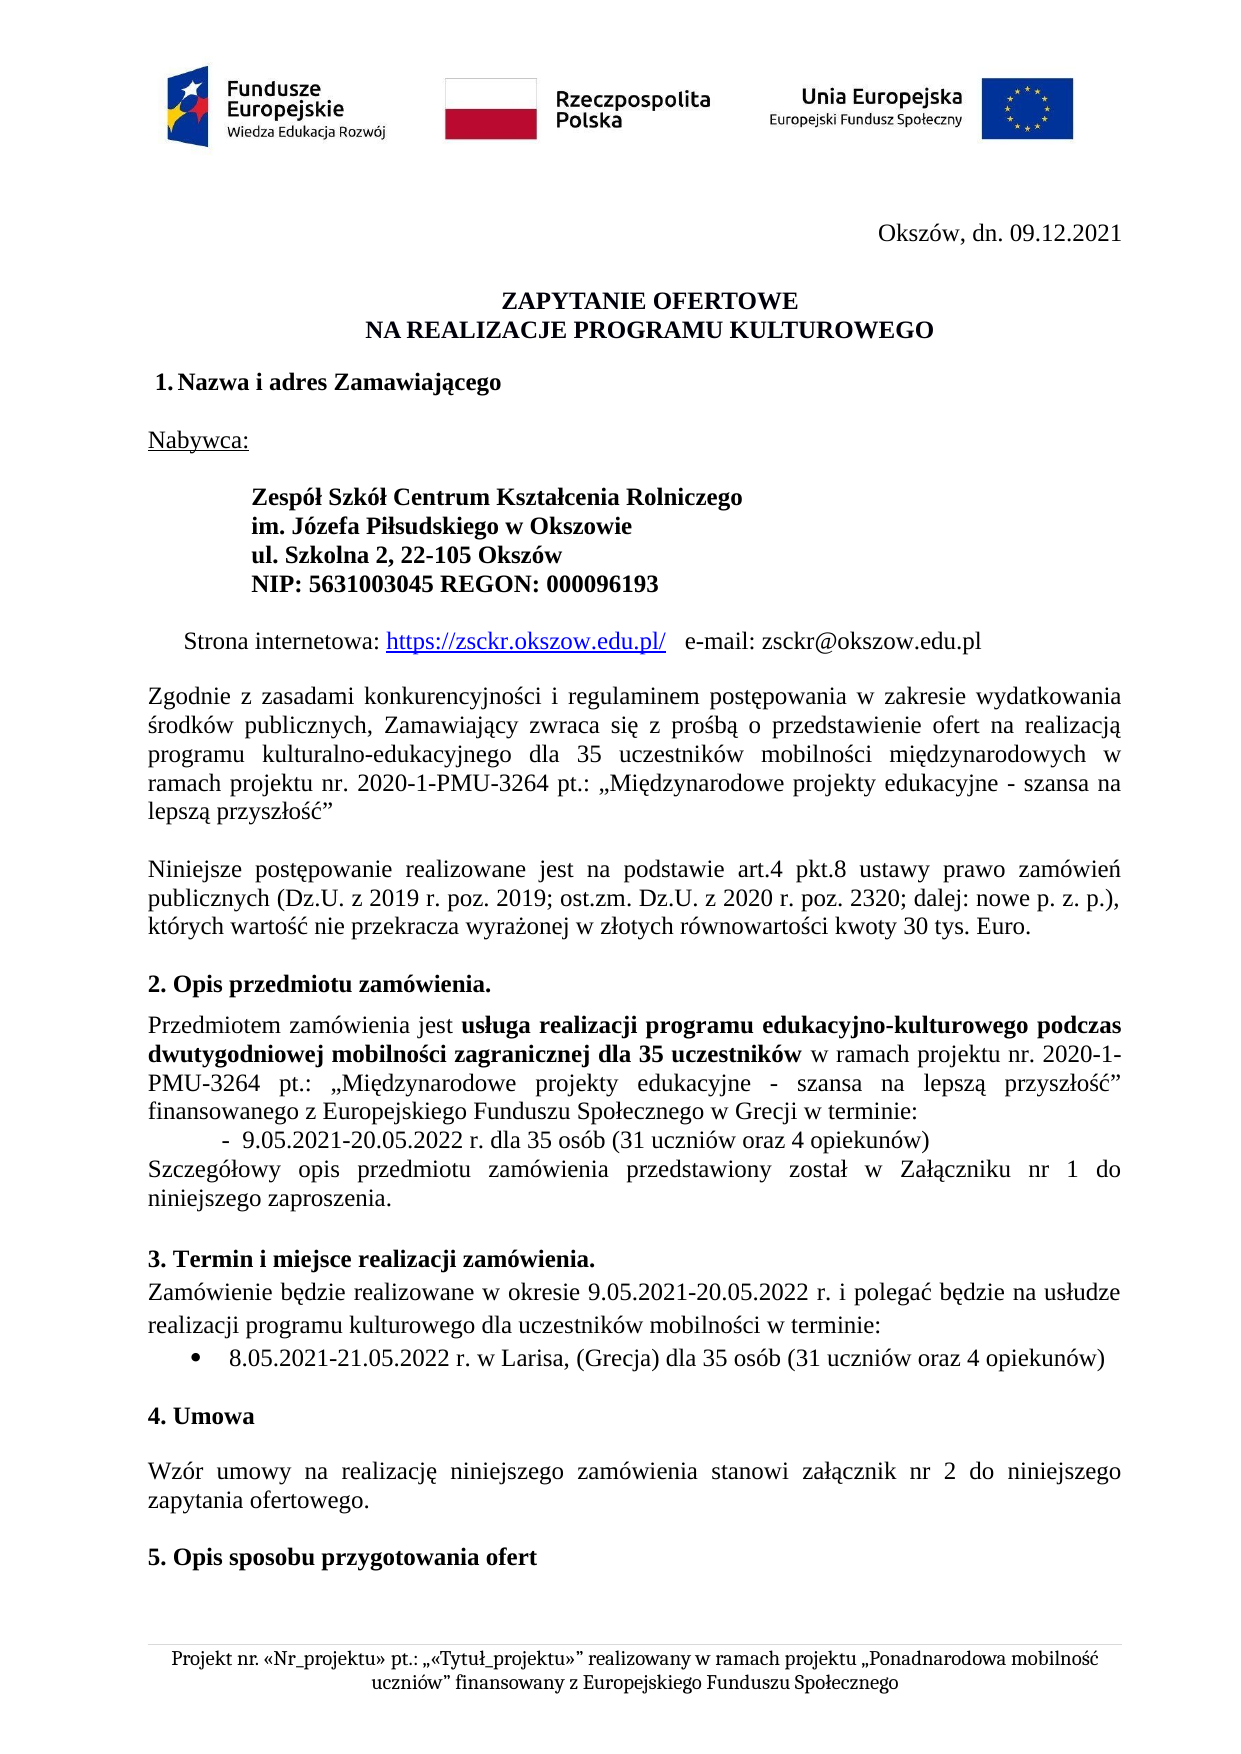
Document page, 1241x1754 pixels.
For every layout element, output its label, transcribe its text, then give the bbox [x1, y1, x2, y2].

text im. Józefa Piłsudskiego w Okszowie [251, 511, 1122, 540]
text Zgodnie z zasadami konkurencyjności i regulaminem postępowania w zakresie wydatkowania środków publicznych, Zamawiający zwraca się z prośbą o przedstawienie ofert na realizacją programu kulturalno-edukacyjnego dla 35 uczestników mobilności międzynarodowych w ramach projektu nr. 2020-1-PMU-3264 pt.: „Międzynarodowe projekty edukacyjne - szansa na lepszą przyszłość” Niniejsze postępowanie realizowane jest na podstawie art.4 pkt.8 ustawy prawo zamówień publicznych (Dz.U. z 2019 r. poz. 2019; ost.zm. Dz.U. z 2020 r. poz. 2320; dalej: nowe p. z. p.), których wartość nie przekracza wyrażonej w złotych równowartości kwoty 30 tys. Euro. 2. Opis przedmiotu zamówienia. [148, 681, 1122, 998]
text ul. Szkolna 2, 22-105 Okszów [251, 540, 1122, 569]
text Zamówienie będzie realizowane w okresie 9.05.2021-20.05.2022 r. i polegać będzie na usłudze realizacji programu kulturowego dla uczestników mobilności w terminie: [148, 1277, 1122, 1339]
subtitle NA REALIZACJE PROGRAMU KULTUROWEGO [177, 315, 1122, 343]
picture [147, 45, 1088, 164]
text - 9.05.2021-20.05.2022 r. dla 35 osób (31 uczniów oraz 4 opiekunów) [148, 1125, 1122, 1154]
list Szczegółowy opis przedmiotu zamówienia przedstawiony został w Załączniku nr 1 do niniejszego zaproszenia. [148, 1154, 1122, 1211]
text Przedmiotem zamówienia jest usługa realizacji programu edukacyjno-kulturowego podczas dwutygodniowej mobilności zagranicznej dla 35 uczestników w ramach projektu nr. 2020-1-PMU-3264 pt.: „Międzynarodowe projekty edukacyjne - szansa na lepszą przyszłość” finansowanego z Europejskiego Funduszu Społecznego w Grecji w terminie: [148, 1010, 1122, 1125]
subtitle ZAPYTANIE OFERTOWE [177, 286, 1122, 315]
text Nabywca: [148, 425, 1122, 454]
list 3. Termin i miejsce realizacji zamówienia. [148, 1244, 1122, 1273]
text 5. Opis sposobu przygotowania ofert [148, 1542, 1122, 1571]
text NIP: 5631003045 REGON: 000096193 [251, 569, 1122, 597]
list 8.05.2021-21.05.2022 r. w Larisa, (Grecja) dla 35 osób (31 uczniów oraz 4 opiekunów) [191, 1343, 1122, 1372]
text Wzór umowy na realizację niniejszego zamówienia stanowi załącznik nr 2 do niniejszego zapytania ofertowego. [148, 1456, 1122, 1513]
text 4. Umowa [148, 1401, 1122, 1456]
text Strona internetowa: https://zsckr.okszow.edu.pl/ e-mail: zsckr@okszow.edu.pl [148, 626, 1122, 681]
text Okszów, dn. 09.12.2021 [148, 218, 1122, 247]
text Zespół Szkół Centrum Kształcenia Rolniczego [251, 482, 1122, 511]
list Nazwa i adres Zamawiającego [154, 367, 1122, 396]
